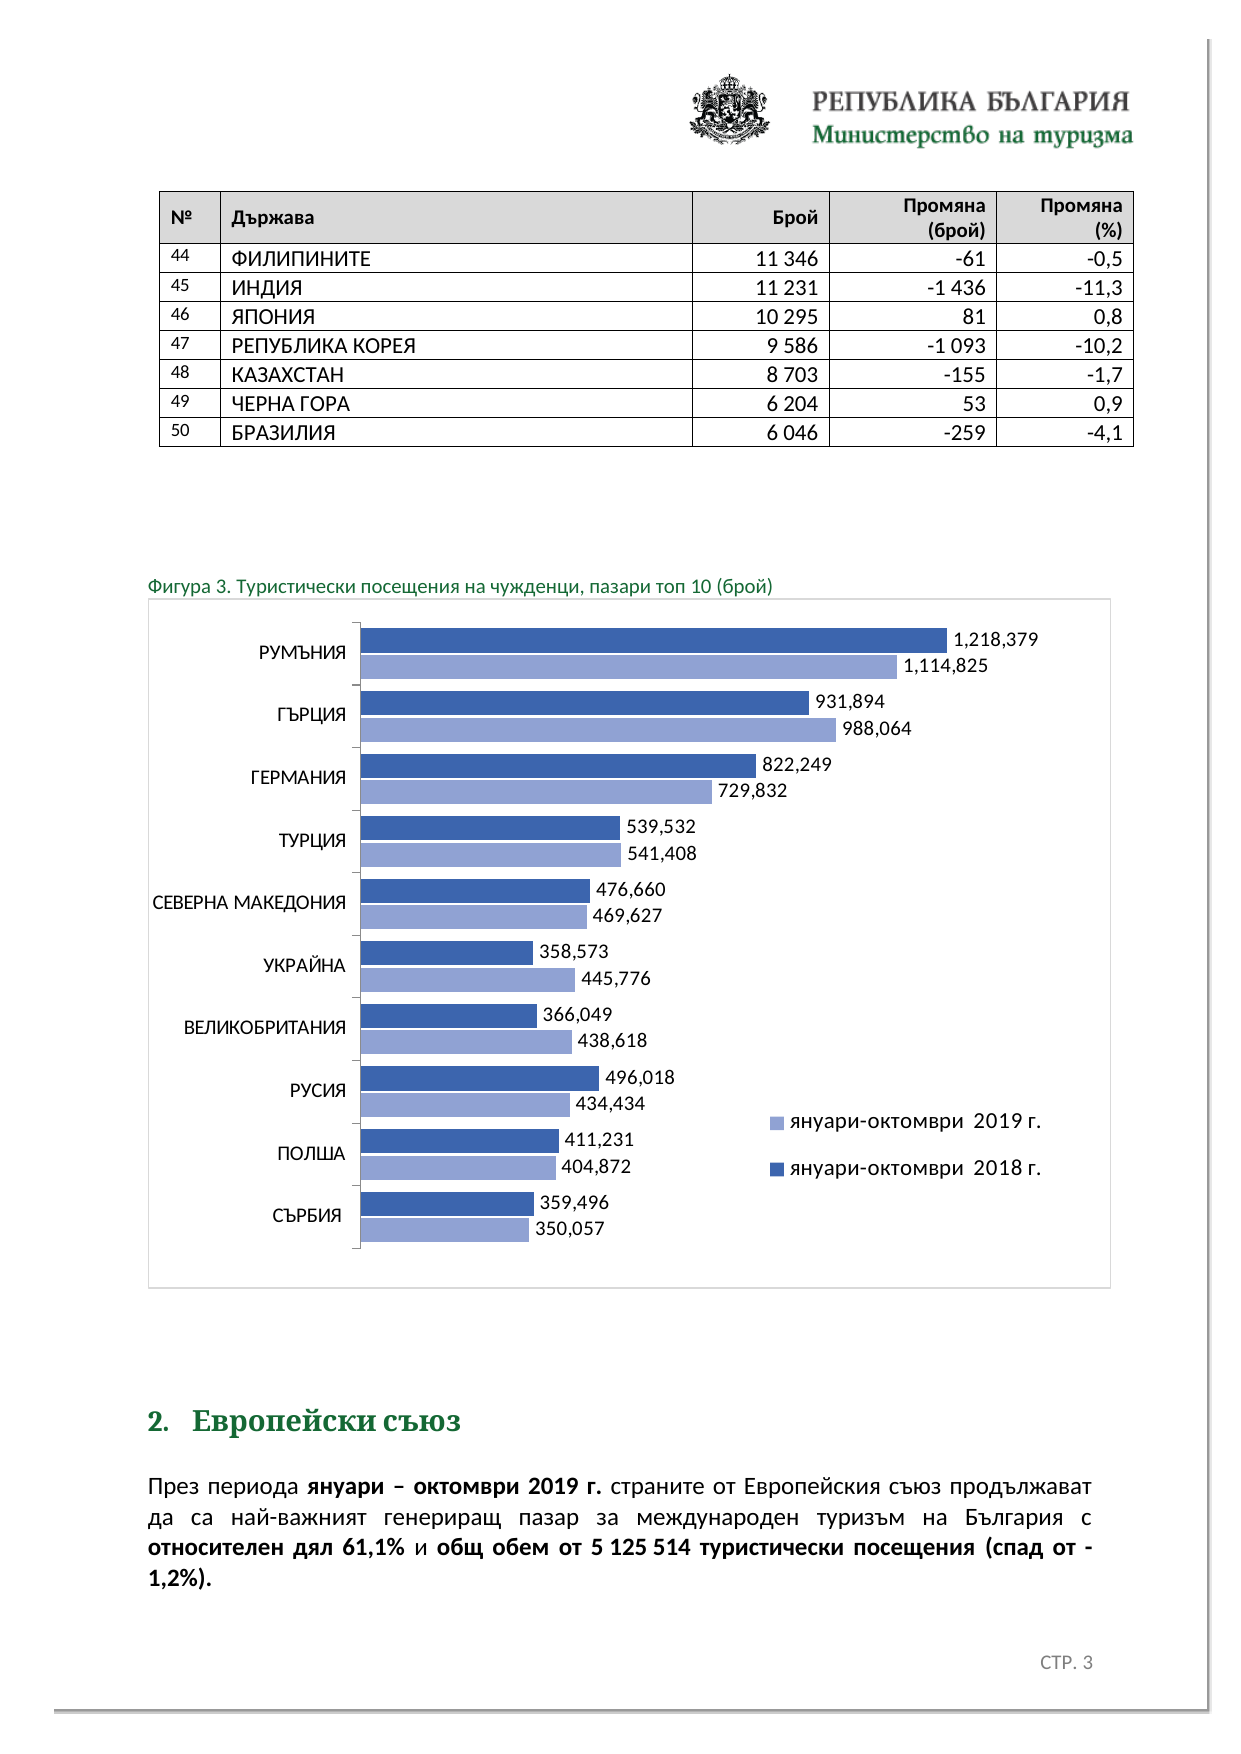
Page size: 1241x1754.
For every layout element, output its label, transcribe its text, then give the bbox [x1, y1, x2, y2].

table_cell -10,2 [997, 331, 1133, 359]
table_cell -259 [830, 418, 996, 446]
table_cell 45 [160, 273, 220, 301]
picture [803, 73, 1141, 161]
table_cell 0,9 [997, 389, 1133, 417]
picture [689, 73, 772, 145]
table_cell БРАЗИЛИЯ [221, 418, 692, 446]
table_cell -1,7 [997, 360, 1133, 388]
table_header Брой [693, 192, 829, 243]
table_cell 53 [830, 389, 996, 417]
table_cell 50 [160, 418, 220, 446]
table_cell -11,3 [997, 273, 1133, 301]
table_cell 9 586 [693, 331, 829, 359]
table_cell -0,5 [997, 244, 1133, 272]
table_cell 0,8 [997, 302, 1133, 330]
table_cell 8 703 [693, 360, 829, 388]
table_cell -155 [830, 360, 996, 388]
table_header Промяна (брой) [830, 192, 996, 243]
table_cell ЧЕРНА ГОРА [221, 389, 692, 417]
table_cell -1 436 [830, 273, 996, 301]
table_header № [160, 192, 220, 243]
table_cell 10 295 [693, 302, 829, 330]
table_cell -61 [830, 244, 996, 272]
table_cell 44 [160, 244, 220, 272]
table_header Държава [221, 192, 692, 243]
table_cell 48 [160, 360, 220, 388]
table_cell ИНДИЯ [221, 273, 692, 301]
table_cell 47 [160, 331, 220, 359]
table_cell 6 204 [693, 389, 829, 417]
table_cell КАЗАХСТАН [221, 360, 692, 388]
table_cell РЕПУБЛИКА КОРЕЯ [221, 331, 692, 359]
table_header Промяна (%) [997, 192, 1133, 243]
table_cell ЯПОНИЯ [221, 302, 692, 330]
table_cell 46 [160, 302, 220, 330]
table_cell 49 [160, 389, 220, 417]
table_cell -1 093 [830, 331, 996, 359]
table_cell ФИЛИПИНИТЕ [221, 244, 692, 272]
text През периода януари – октомври 2019 г. страните от Европейския съюз продължават да са най-важният генериращ пазар за международен туризъм на България с относителен дял 61,1% и общ обем от 5 125 514 туристически посещения (спад от -1,2%). [148, 1471, 1093, 1593]
table_cell 11 346 [693, 244, 829, 272]
table_cell 11 231 [693, 273, 829, 301]
table_cell 81 [830, 302, 996, 330]
text Фигура 3. Туристически посещения на чужденци, пазари топ 10 (брой) [148, 573, 1093, 598]
table_cell 6 046 [693, 418, 829, 446]
table_cell -4,1 [997, 418, 1133, 446]
subtitle Европейски съюз [148, 1406, 1093, 1439]
